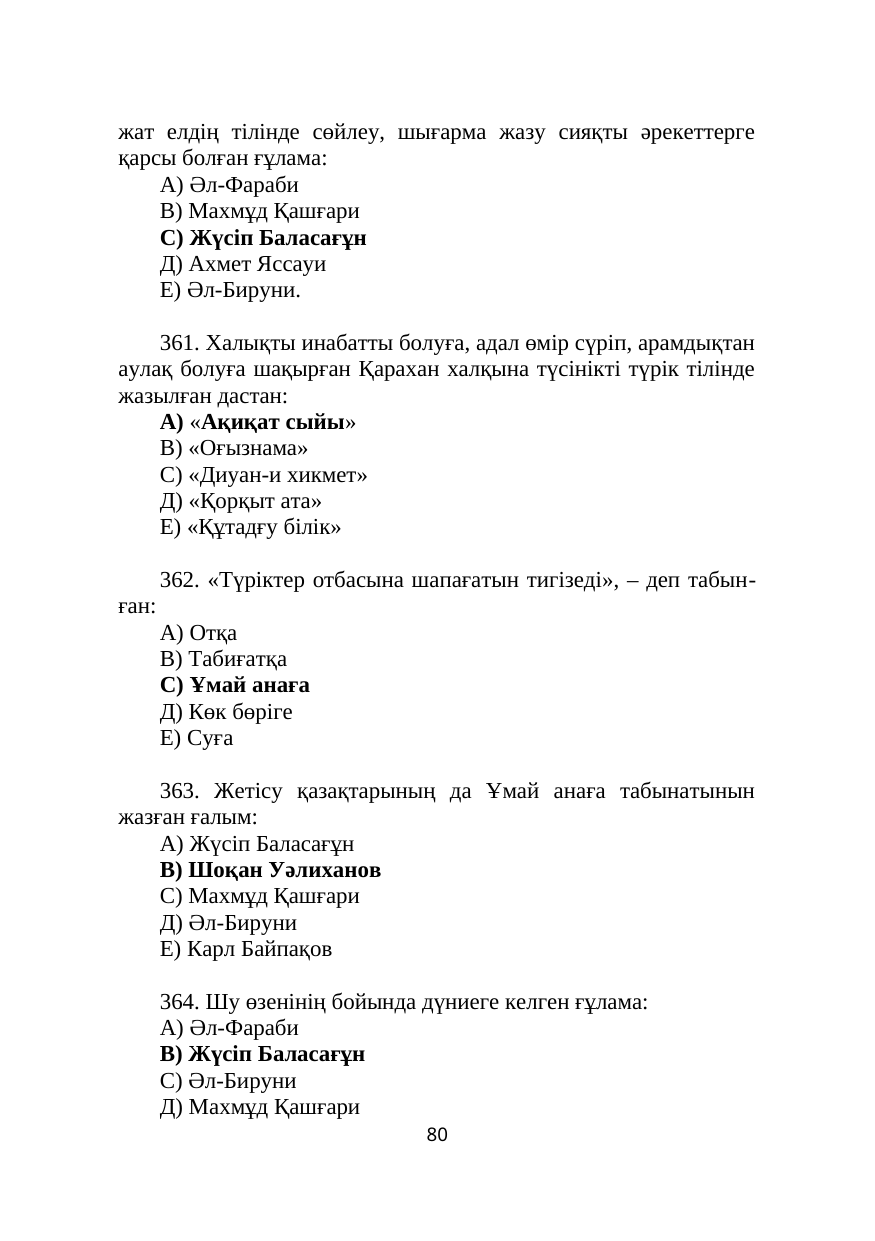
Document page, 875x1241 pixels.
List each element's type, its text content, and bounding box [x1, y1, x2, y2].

text А) Әл-Фараби [118, 171, 756, 197]
text В) Махмұд Қашғари [118, 197, 756, 223]
text Д) Махмұд Қашғари [118, 1093, 756, 1119]
text А) «Ақиқат сыйы» [118, 408, 756, 434]
text С) Махмұд Қашғари [118, 882, 756, 909]
text С) Жүсіп Баласағұн [118, 223, 756, 250]
text С) Ұмай анаға [118, 672, 756, 698]
text В) «Оғызнама» [118, 434, 756, 461]
text Е) Карл Байпақов [118, 935, 756, 961]
text Е) Әл-Бируни. [118, 276, 756, 303]
text Д) Әл-Бируни [118, 909, 756, 935]
text В) Табиғатқа [118, 645, 756, 672]
text 361. Халықты инабатты болуға, адал өмір сүріп, арамдықтан аулақ болуға шақырған Қарахан халқына түсінікті түрік тілінде жазылған дастан: [118, 329, 756, 408]
text 363. Жетісу қазақтарының да Ұмай анаға табынатынын жазған ғалым: [118, 777, 756, 830]
text А) Жүсіп Баласағұн [118, 830, 756, 856]
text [118, 118, 756, 171]
text В) Жүсіп Баласағұн [118, 1041, 756, 1067]
text Е) Суға [118, 724, 756, 751]
text Д) «Қорқыт ата» [118, 487, 756, 513]
text Д) Ахмет Яссауи [118, 250, 756, 276]
text В) Шоқан Уәлиханов [118, 856, 756, 882]
text 364. Шу өзенінің бойында дүниеге келген ғұлама: [118, 988, 756, 1014]
text С) «Диуан-и хикмет» [118, 461, 756, 487]
text Д) Көк бөріге [118, 698, 756, 724]
text А) Отқа [118, 619, 756, 645]
text Е) «Құтадғу білік» [118, 513, 756, 540]
text А) Әл-Фараби [118, 1014, 756, 1041]
text 362. «Түріктер отбасына шапағатын тигізеді», – деп табынған: [118, 566, 756, 619]
text С) Әл-Бируни [118, 1067, 756, 1093]
